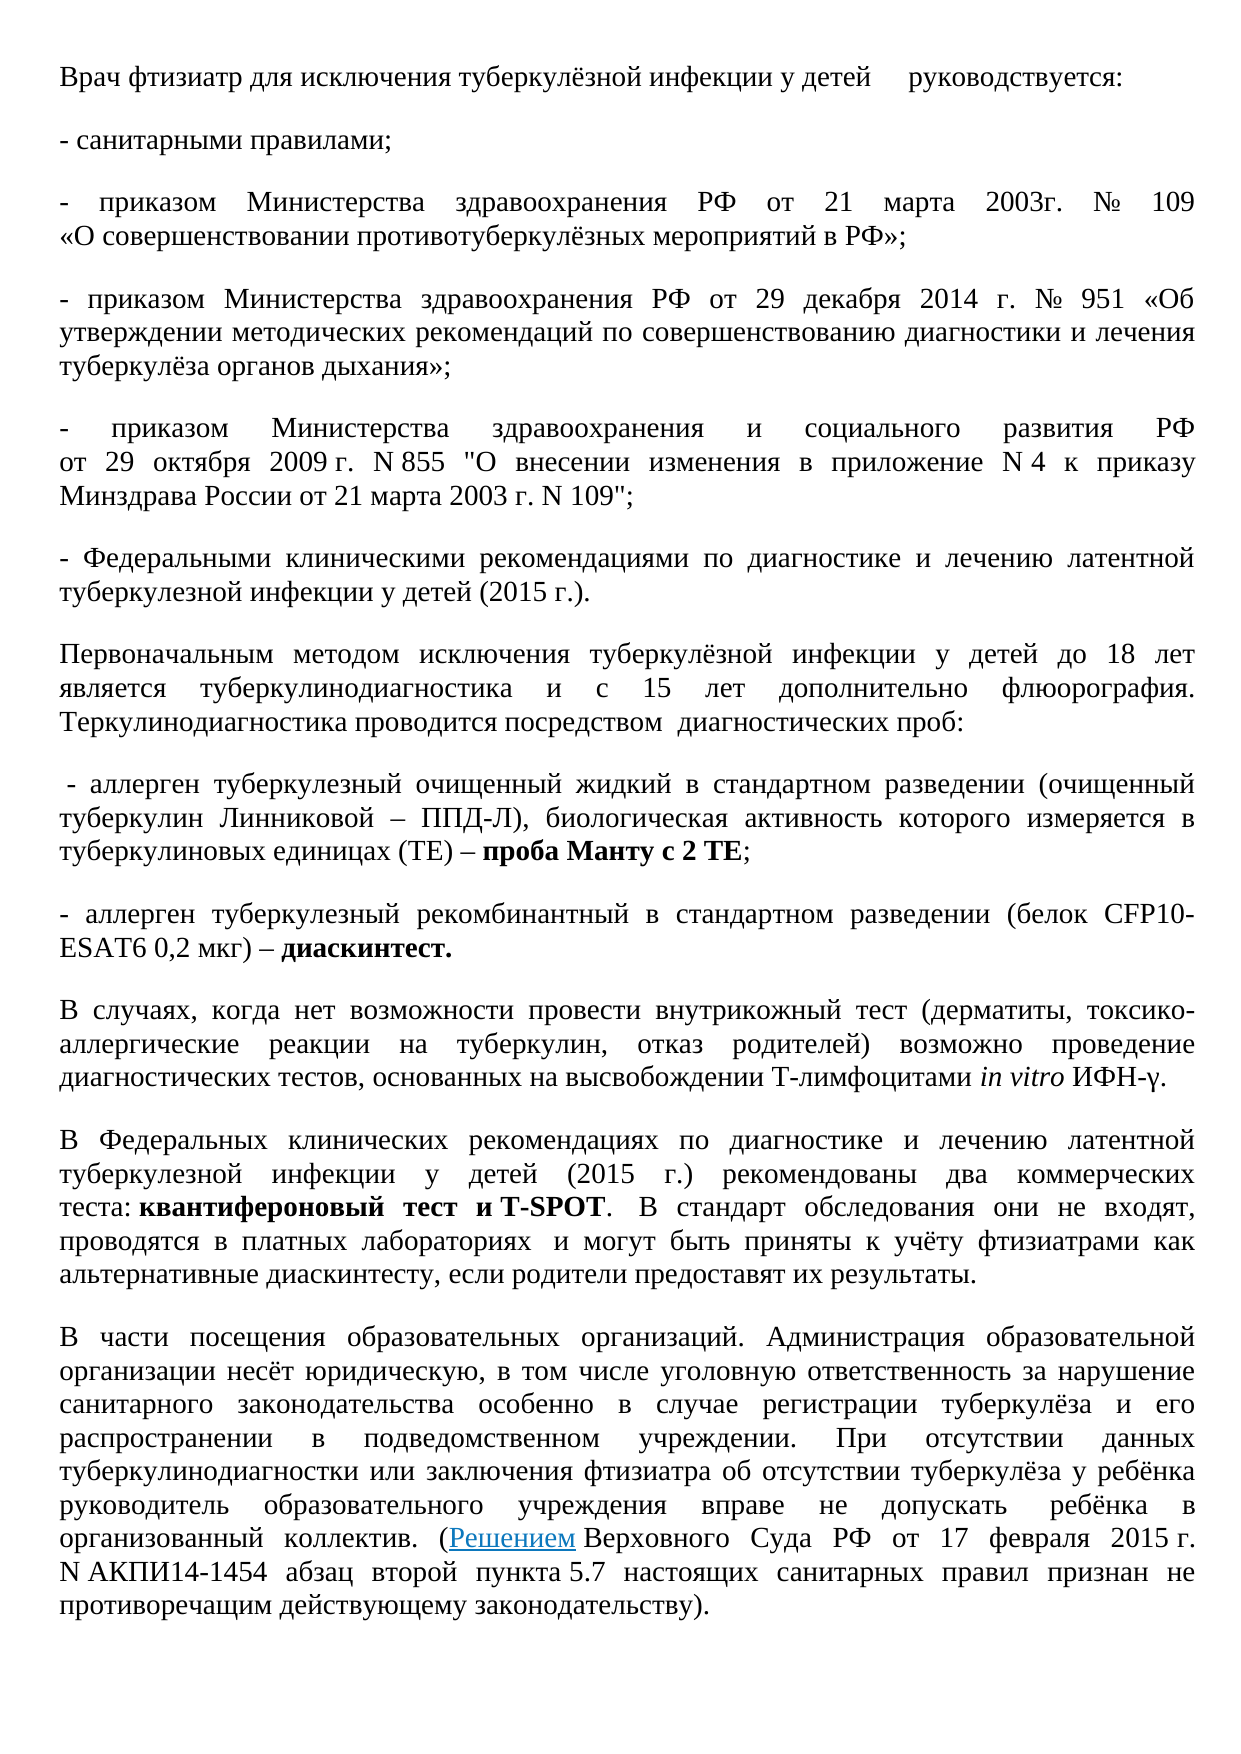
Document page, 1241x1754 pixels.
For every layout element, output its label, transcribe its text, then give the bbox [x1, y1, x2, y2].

text - приказом Министерства здравоохранения РФ от 29 декабря 2014 г. № 951 «Об утверждении методических рекомендаций по совершенствованию диагностики и лечения туберкулёза органов дыхания»; [59, 281, 1196, 381]
text - аллерген туберкулезный рекомбинантный в стандартном разведении (белок CFP10-ESAT6 0,2 мкг) – диаскинтест. [59, 896, 1196, 963]
text В Федеральных клинических рекомендациях по диагностике и лечению латентной туберкулезной инфекции у детей (2015 г.) рекомендованы два коммерческих теста: квантифероновый тест и T-SPOT. В стандарт обследования они не входят, проводятся в платных лабораториях и могут быть приняты к учёту фтизиатрами как альтернативные диаскинтесту, если родители предоставят их результаты. [59, 1122, 1196, 1290]
text - приказом Министерства здравоохранения и социального развития РФ от 29 октября 2009 г. N 855 "О внесении изменения в приложение N 4 к приказу Минздрава России от 21 марта 2003 г. N 109"; [59, 411, 1196, 511]
text - санитарными правилами; [59, 122, 1196, 155]
text - приказом Министерства здравоохранения РФ от 21 марта 2003г. № 109 «О совершенствовании противотуберкулёзных мероприятий в РФ»; [59, 184, 1196, 252]
text Врач фтизиатр для исключения туберкулёзной инфекции у детей руководствуется: [59, 59, 1196, 93]
text Первоначальным методом исключения туберкулёзной инфекции у детей до 18 лет является туберкулинодиагностика и с 15 лет дополнительно флюорография. Теркулинодиагностика проводится посредством диагностических проб: [59, 637, 1196, 737]
text В части посещения образовательных организаций. Администрация образовательной организации несёт юридическую, в том числе уголовную ответственность за нарушение санитарного законодательства особенно в случае регистрации туберкулёза и его распространении в подведомственном учреждении. При отсутствии данных туберкулинодиагностки или заключения фтизиатра об отсутствии туберкулёза у ребёнка руководитель образовательного учреждения вправе не допускать ребёнка в организованный коллектив. (Решением Верховного Суда РФ от 17 февраля 2015 г. N АКПИ14-1454 абзац второй пункта 5.7 настоящих санитарных правил признан не противоречащим действующему законодательству). [59, 1319, 1196, 1621]
text - аллерген туберкулезный очищенный жидкий в стандартном разведении (очищенный туберкулин Линниковой – ППД-Л), биологическая активность которого измеряется в туберкулиновых единицах (ТЕ) – проба Манту с 2 ТЕ; [59, 766, 1196, 867]
text В случаях, когда нет возможности провести внутрикожный тест (дерматиты, токсико-аллергические реакции на туберкулин, отказ родителей) возможно проведение диагностических тестов, основанных на высвобождении Т-лимфоцитами in vitro ИФН-γ. [59, 992, 1196, 1093]
text - Федеральными клиническими рекомендациями по диагностике и лечению латентной туберкулезной инфекции у детей (2015 г.). [59, 540, 1196, 607]
